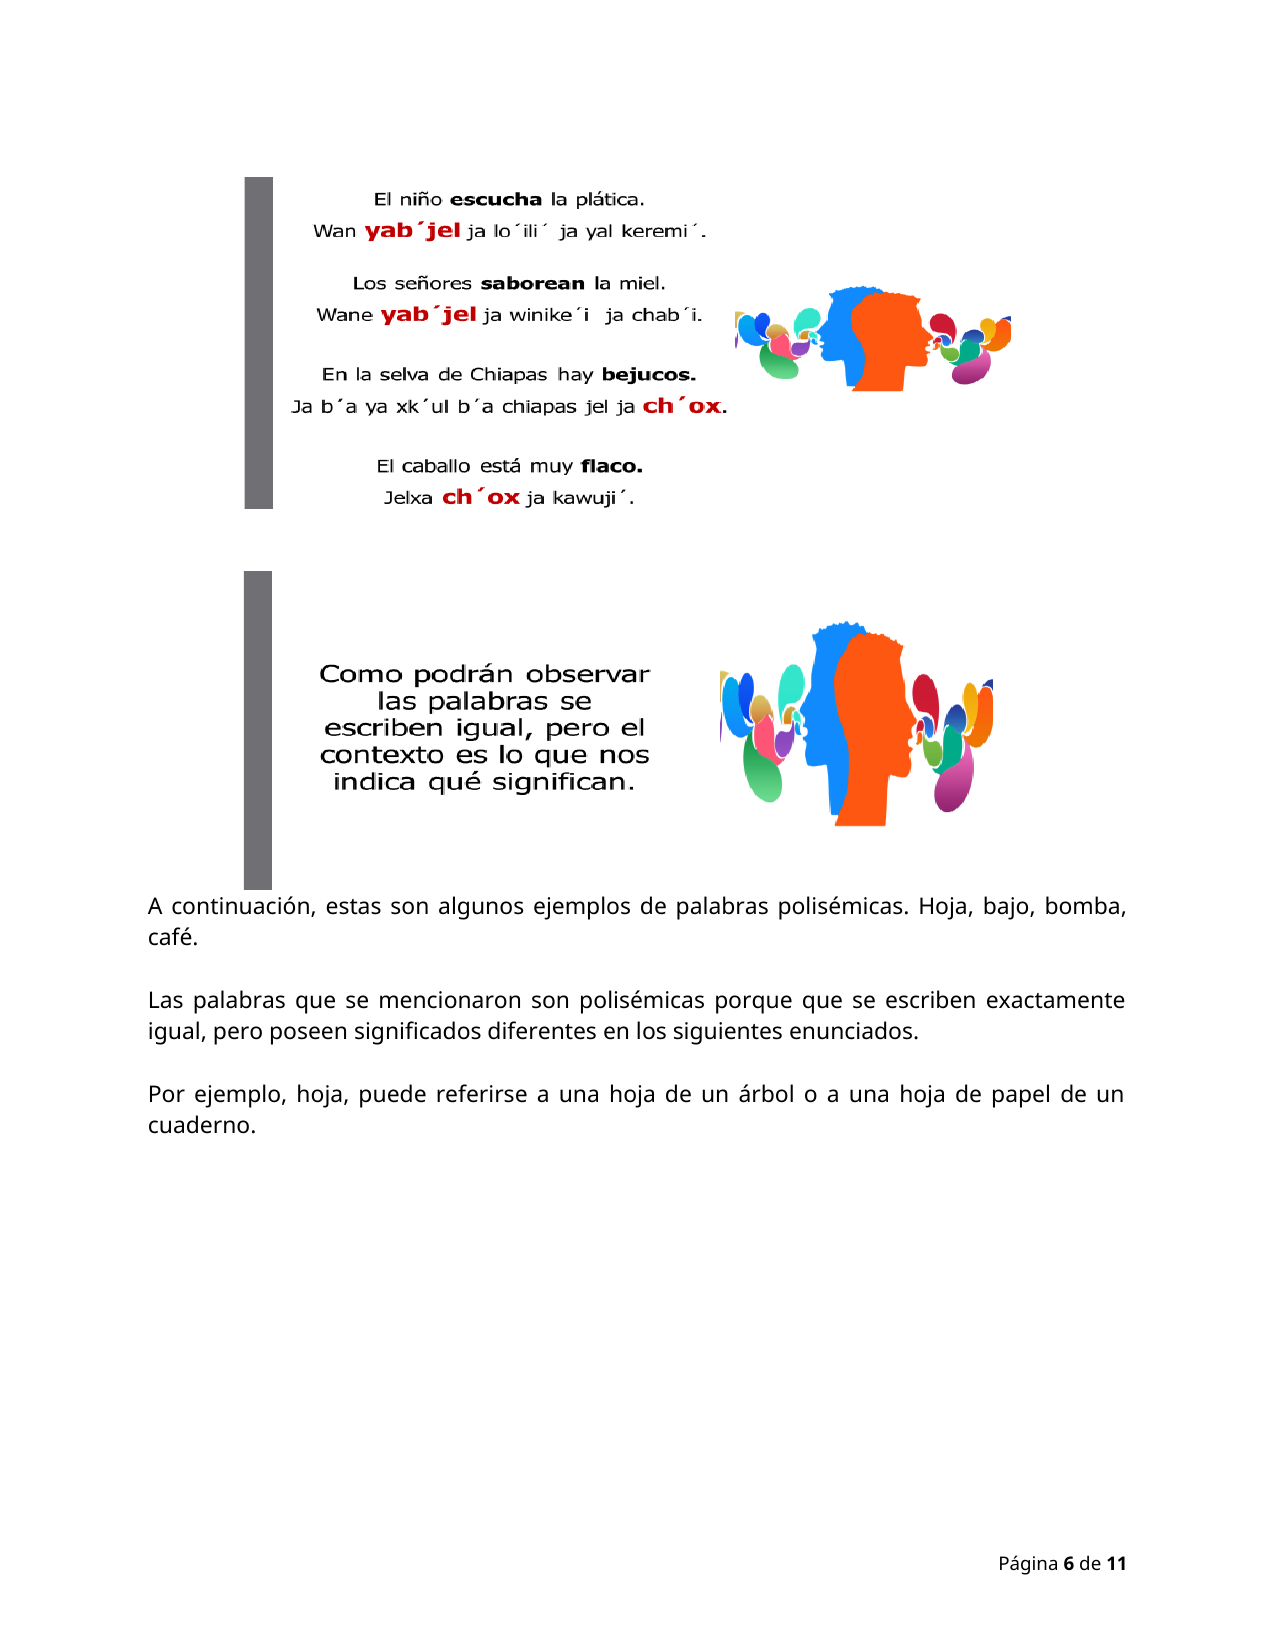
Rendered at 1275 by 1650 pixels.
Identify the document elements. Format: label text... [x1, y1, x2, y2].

text Las palabras que se mencionaron son polisémicas porque que se escriben exactamente igual, pero poseen significados diferentes en los siguientes enunciados. [148, 984, 1127, 1046]
text A continuación, estas son algunos ejemplos de palabras polisémicas. Hoja, bajo, bomba, café. [148, 890, 1127, 952]
text Por ejemplo, hoja, puede referirse a una hoja de un árbol o a una hoja de papel de un cuaderno. [148, 1077, 1127, 1140]
picture [243, 571, 1032, 890]
picture [244, 177, 1031, 509]
